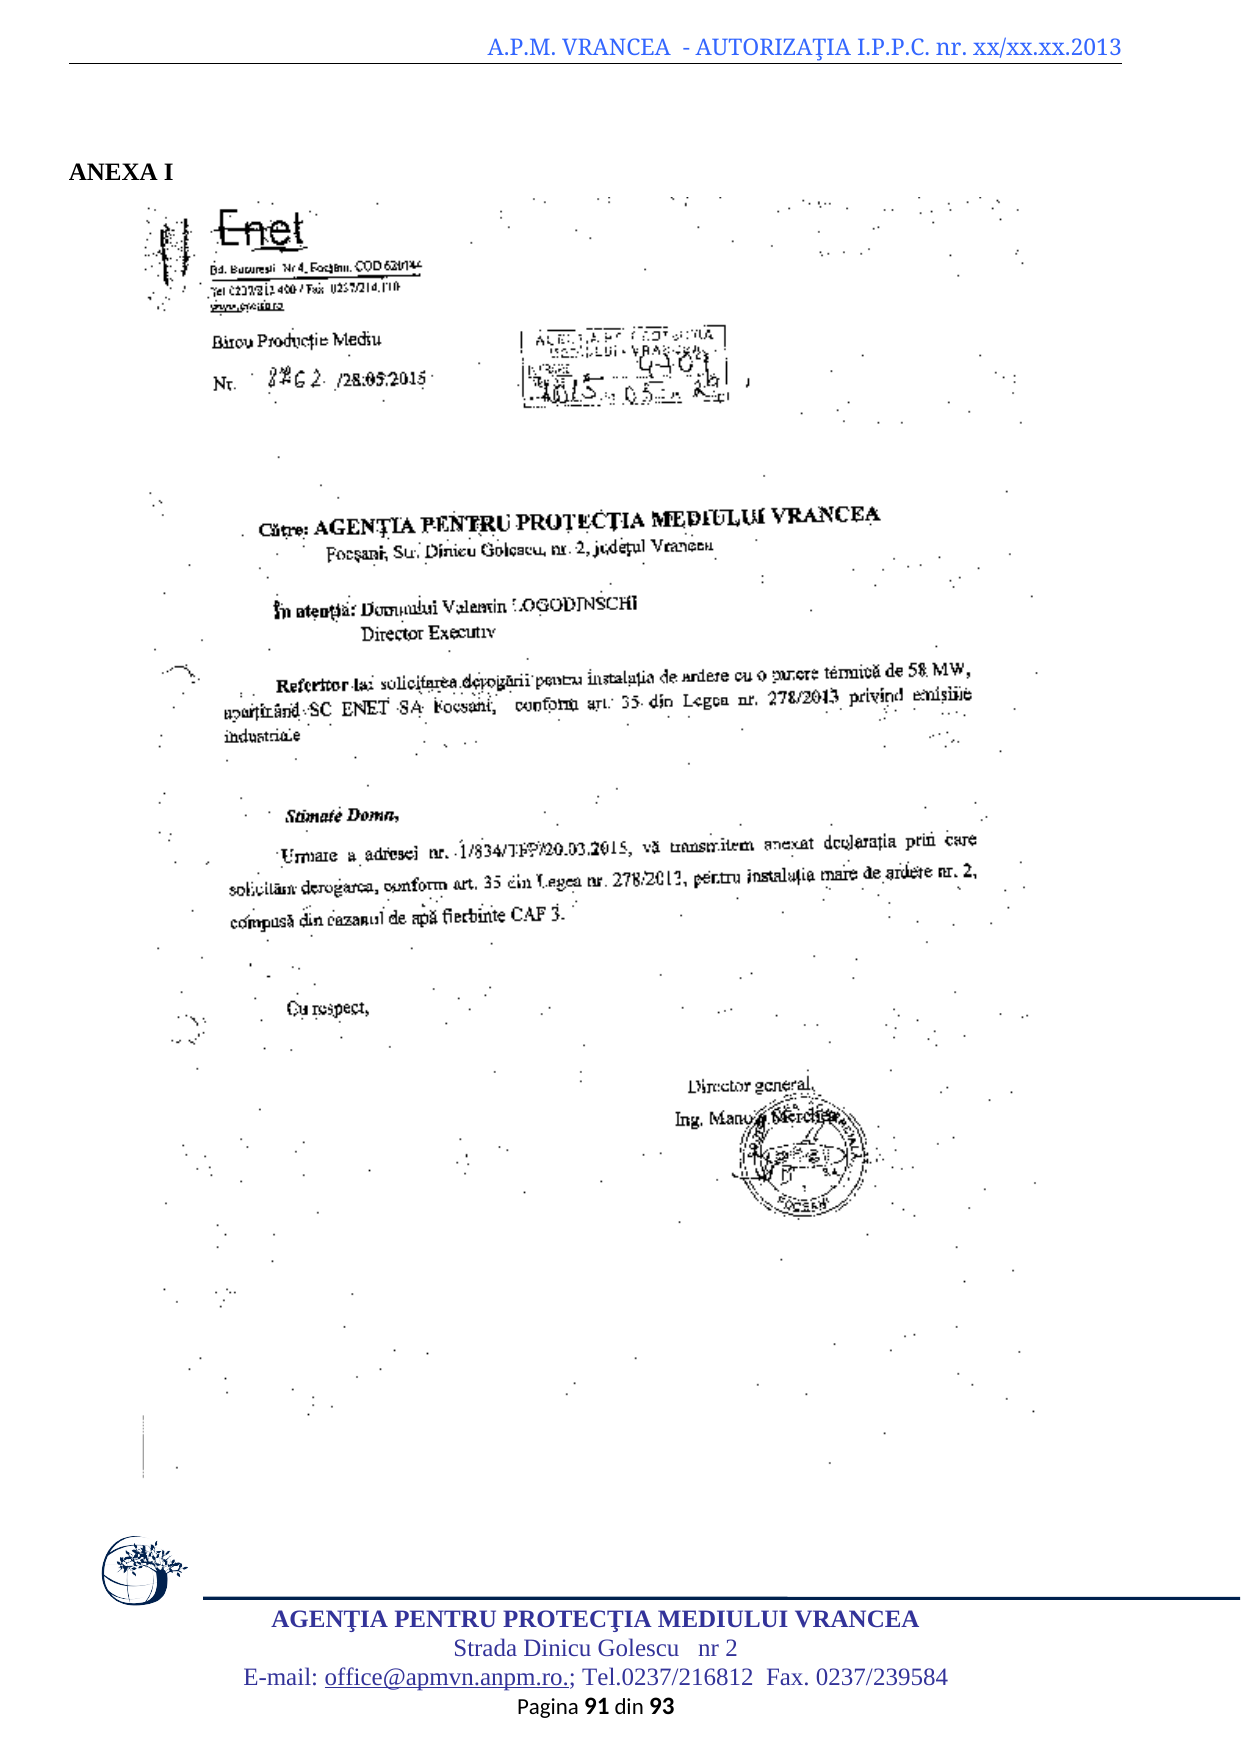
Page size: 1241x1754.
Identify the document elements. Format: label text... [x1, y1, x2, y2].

text ANEXA I [69, 157, 1122, 185]
picture [142, 197, 1047, 1486]
